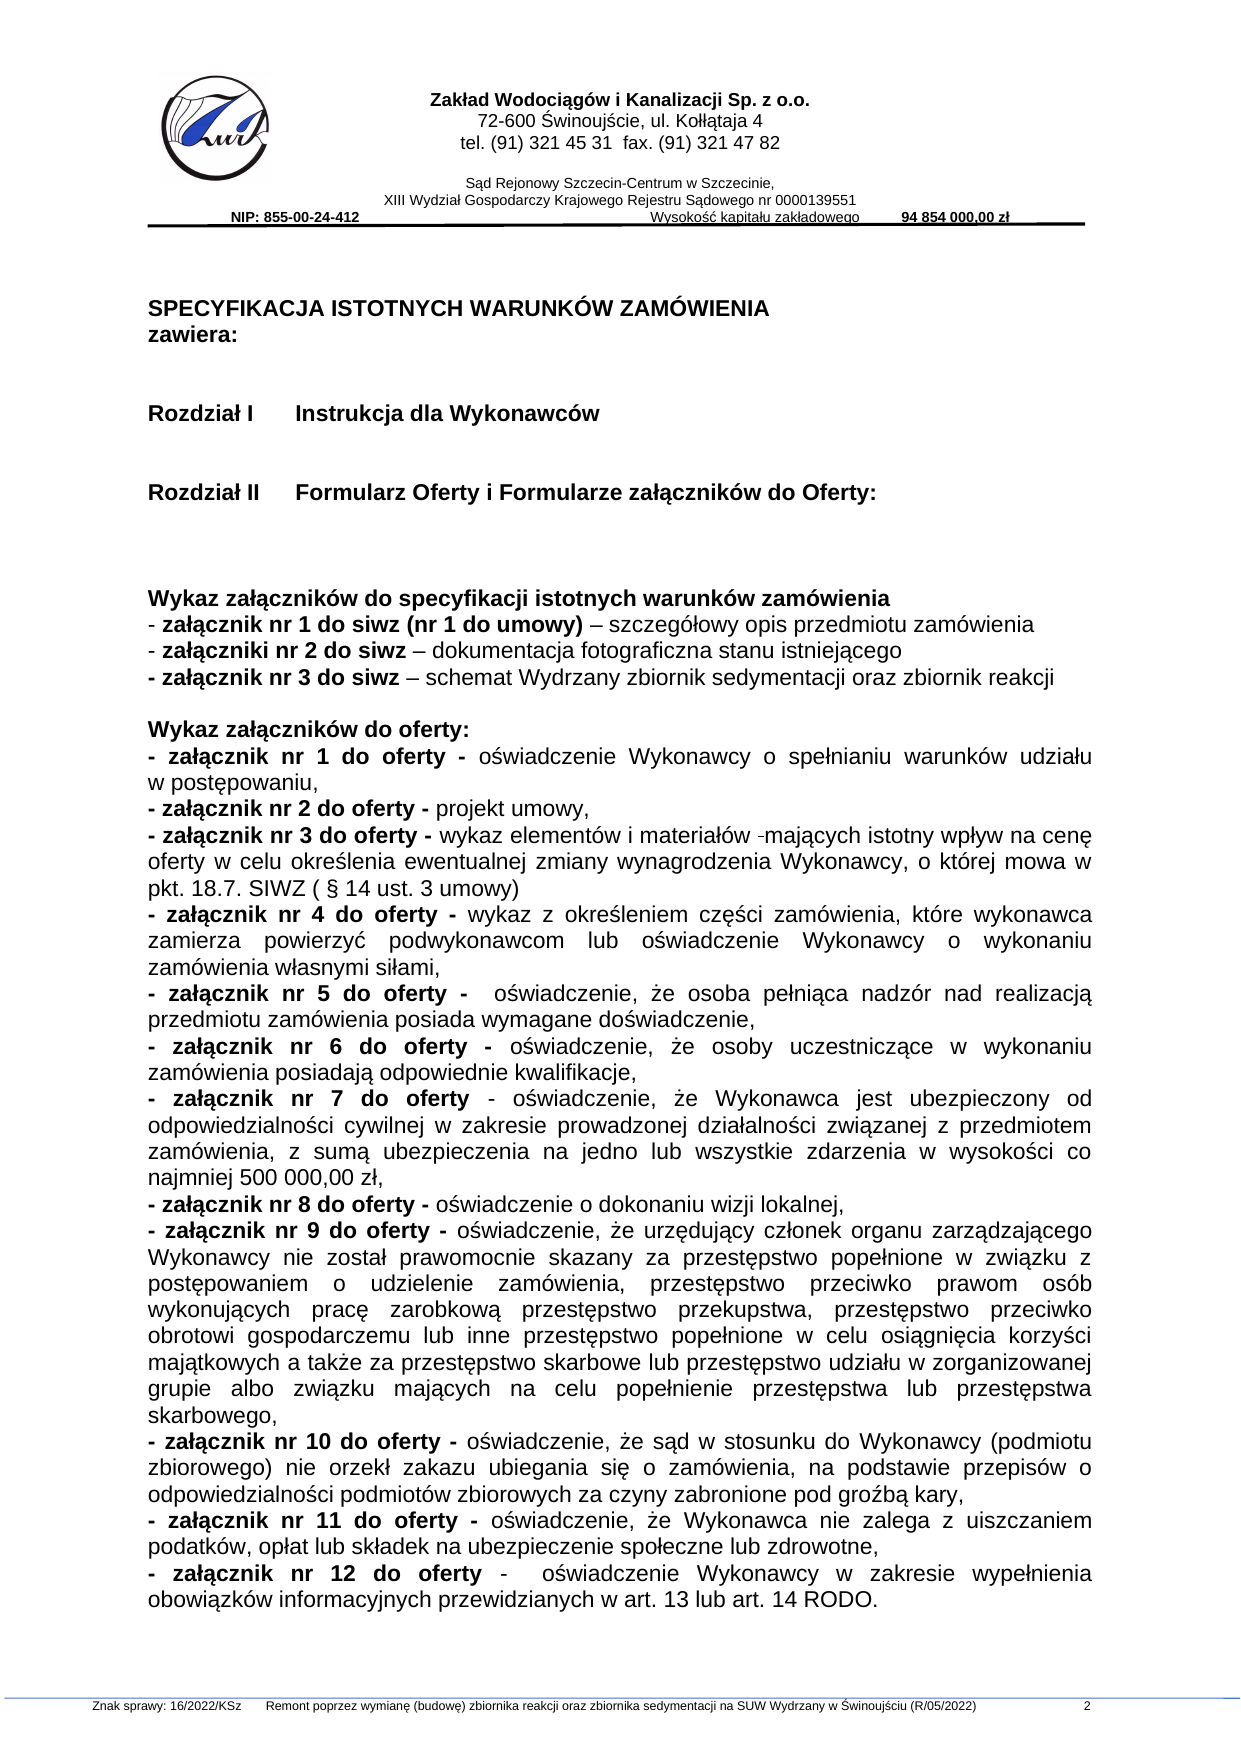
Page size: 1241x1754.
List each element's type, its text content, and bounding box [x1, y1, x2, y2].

text Wykaz załączników do oferty: [148, 716, 1092, 743]
text - załącznik nr 12 do oferty - oświadczenie Wykonawcy w zakresie wypełnienia obowiązków informacyjnych przewidzianych w art. 13 lub art. 14 RODO. [148, 1560, 1092, 1612]
text - załącznik nr 9 do oferty - oświadczenie, że urzędujący członek organu zarządzającego Wykonawcy nie został prawomocnie skazany za przestępstwo popełnione w związku z postępowaniem o udzielenie zamówienia, przestępstwo przeciwko prawom osób wykonujących pracę zarobkową przestępstwo przekupstwa, przestępstwo przeciwko obrotowi gospodarczemu lub inne przestępstwo popełnione w celu osiągnięcia korzyści majątkowych a także za przestępstwo skarbowe lub przestępstwo udziału w zorganizowanej grupie albo związku mających na celu popełnienie przestępstwa lub przestępstwa skarbowego, [148, 1217, 1092, 1428]
text - załączniki nr 2 do siwz – dokumentacja fotograficzna stanu istniejącego [148, 637, 1092, 664]
text - załącznik nr 1 do oferty - oświadczenie Wykonawcy o spełnianiu warunków udziału w postępowaniu, [148, 743, 1092, 795]
text Rozdział II Formularz Oferty i Formularze załączników do Oferty: [148, 479, 1092, 506]
text SPECYFIKACJA ISTOTNYCH WARUNKÓW ZAMÓWIENIA [148, 295, 1092, 321]
text - załącznik nr 1 do siwz (nr 1 do umowy) – szczegółowy opis przedmiotu zamówienia [148, 611, 1092, 637]
text - załącznik nr 2 do oferty - projekt umowy, [148, 795, 1092, 822]
text Rozdział I Instrukcja dla Wykonawców [148, 400, 1092, 426]
subtitle - załącznik nr 7 do oferty - oświadczenie, że Wykonawca jest ubezpieczony od odpowiedzialności cywilnej w zakresie prowadzonej działalności związanej z przedmiotem zamówienia, z sumą ubezpieczenia na jedno lub wszystkie zdarzenia w wysokości co najmniej 500 000,00 zł, [148, 1085, 1092, 1191]
text - załącznik nr 3 do siwz – schemat Wydrzany zbiornik sedymentacji oraz zbiornik reakcji [148, 664, 1092, 690]
text Wykaz załączników do specyfikacji istotnych warunków zamówienia [148, 584, 1092, 611]
text - załącznik nr 11 do oferty - oświadczenie, że Wykonawca nie zalega z uiszczaniem podatków, opłat lub składek na ubezpieczenie społeczne lub zdrowotne, [148, 1507, 1092, 1560]
picture [158, 72, 272, 185]
text zawiera: [148, 321, 1092, 347]
text - załącznik nr 4 do oferty - wykaz z określeniem części zamówienia, które wykonawca zamierza powierzyć podwykonawcom lub oświadczenie Wykonawcy o wykonaniu zamówienia własnymi siłami, [148, 901, 1092, 980]
text - załącznik nr 5 do oferty - oświadczenie, że osoba pełniąca nadzór nad realizacją przedmiotu zamówienia posiada wymagane doświadczenie, [148, 980, 1092, 1033]
text - załącznik nr 10 do oferty - oświadczenie, że sąd w stosunku do Wykonawcy (podmiotu zbiorowego) nie orzekł zakazu ubiegania się o zamówienia, na podstawie przepisów o odpowiedzialności podmiotów zbiorowych za czyny zabronione pod groźbą kary, [148, 1428, 1092, 1507]
text - załącznik nr 8 do oferty - oświadczenie o dokonaniu wizji lokalnej, [148, 1191, 1092, 1217]
text - załącznik nr 3 do oferty - wykaz elementów i materiałów mających istotny wpływ na cenę oferty w celu określenia ewentualnej zmiany wynagrodzenia Wykonawcy, o której mowa w pkt. 18.7. SIWZ ( § 14 ust. 3 umowy) [148, 822, 1092, 901]
text - załącznik nr 6 do oferty - oświadczenie, że osoby uczestniczące w wykonaniu zamówienia posiadają odpowiednie kwalifikacje, [148, 1033, 1092, 1085]
